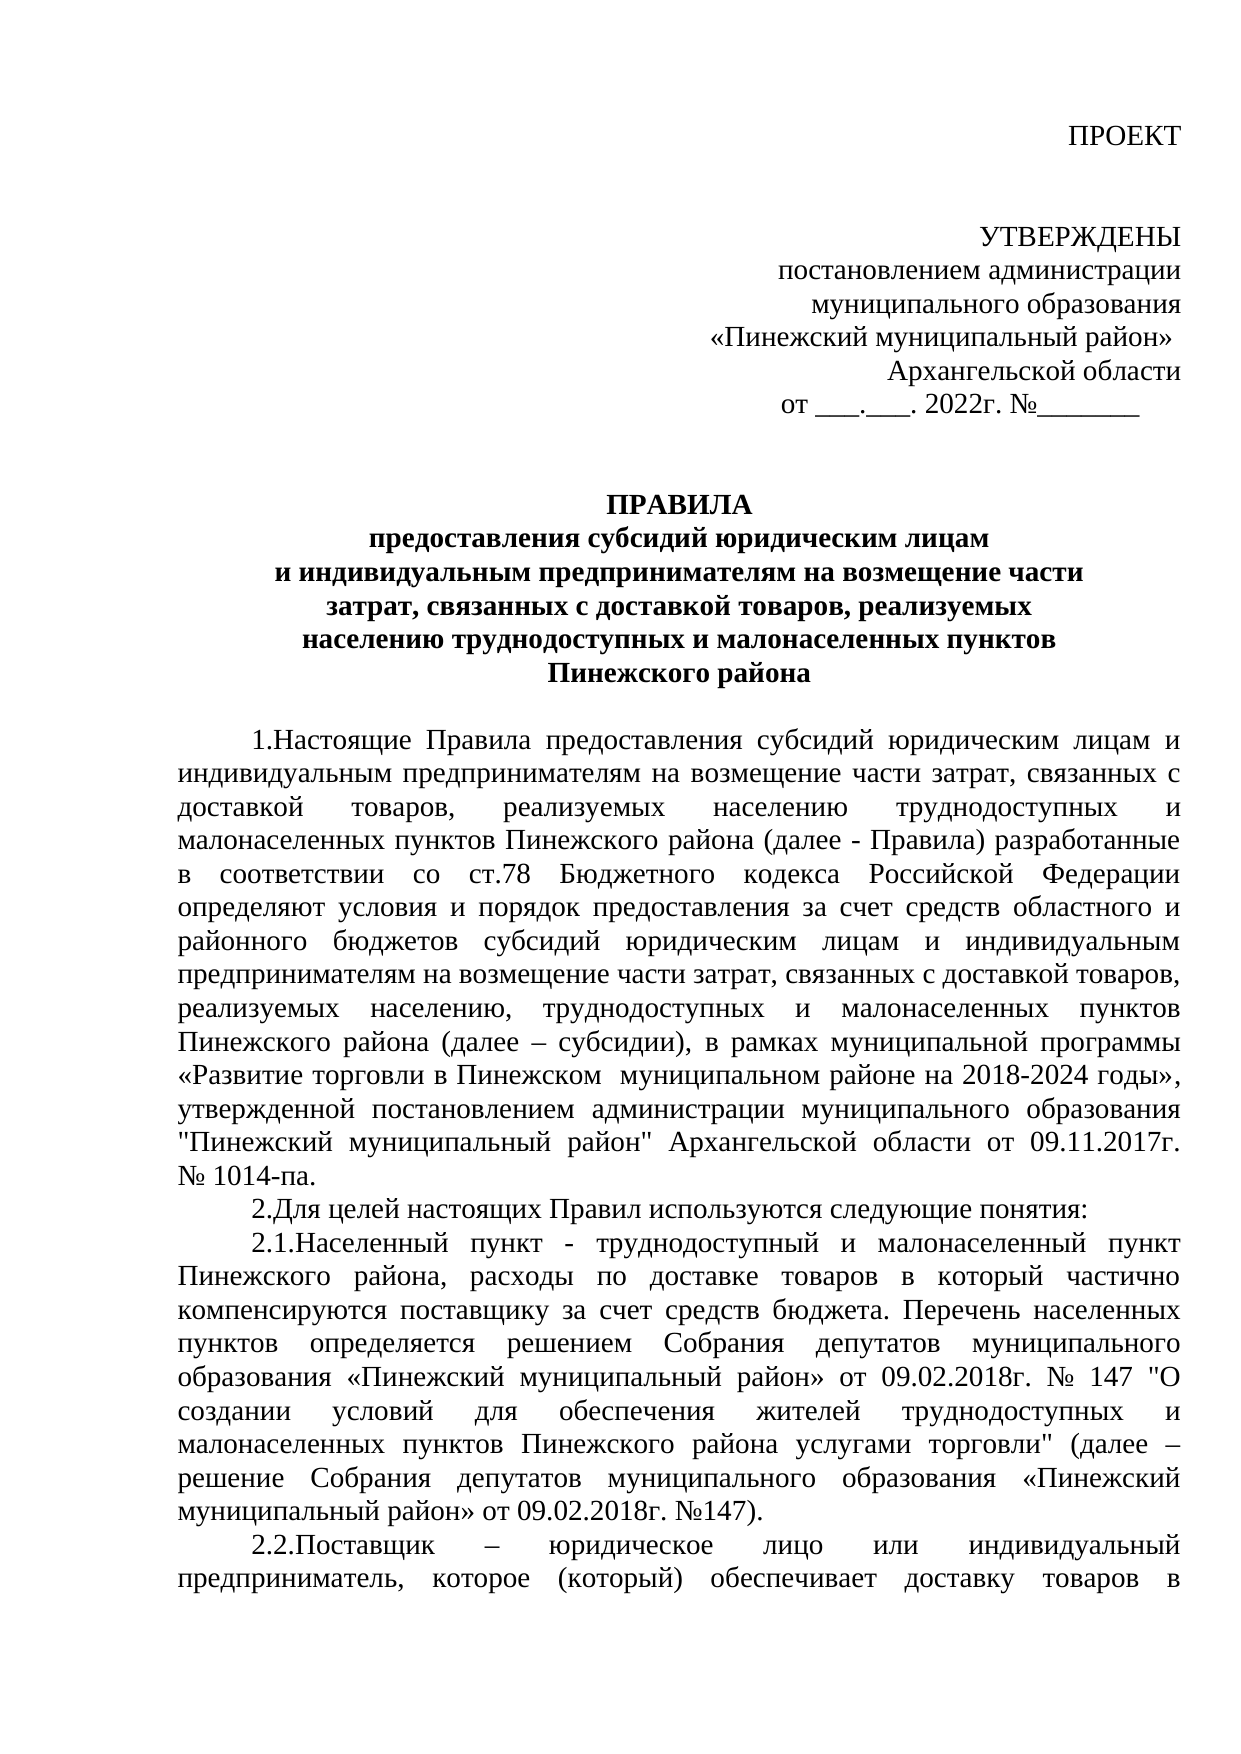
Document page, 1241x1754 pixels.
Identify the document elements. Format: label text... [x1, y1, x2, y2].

text ПРАВИЛА [177, 487, 1181, 521]
text и индивидуальным предпринимателям на возмещение части [177, 554, 1181, 588]
text «Пинежский муниципальный район» [177, 319, 1181, 353]
text ПРОЕКТ [177, 118, 1181, 152]
text муниципального образования [177, 286, 1181, 319]
text Пинежского района [177, 655, 1181, 688]
text Архангельской области [177, 353, 1181, 386]
text населению труднодоступных и малонаселенных пунктов [177, 621, 1181, 655]
text затрат, связанных с доставкой товаров, реализуемых [177, 588, 1181, 621]
text 2.1.Населенный пункт - труднодоступный и малонаселенный пункт Пинежского района, расходы по доставке товаров в который частично компенсируются поставщику за счет средств бюджета. Перечень населенных пунктов определяется решением Собрания депутатов муниципального образования «Пинежский муниципальный район» от 09.02.2018г. № 147 "О создании условий для обеспечения жителей труднодоступных и малонаселенных пунктов Пинежского района услугами торговли" (далее – решение Собрания депутатов муниципального образования «Пинежский муниципальный район» от 09.02.2018г. №147). [177, 1225, 1181, 1527]
text 1.Настоящие Правила предоставления субсидий юридическим лицам и индивидуальным предпринимателям на возмещение части затрат, связанных с доставкой товаров, реализуемых населению труднодоступных и малонаселенных пунктов Пинежского района (далее - Правила) разработанные в соответствии со ст.78 Бюджетного кодекса Российской Федерации определяют условия и порядок предоставления за счет средств областного и районного бюджетов субсидий юридическим лицам и индивидуальным предпринимателям на возмещение части затрат, связанных с доставкой товаров, реализуемых населению, труднодоступных и малонаселенных пунктов Пинежского района (далее – субсидии), в рамках муниципальной программы «Развитие торговли в Пинежском муниципальном районе на 2018-2024 годы», утвержденной постановлением администрации муниципального образования "Пинежский муниципальный район" Архангельской области от 09.11.2017г. № 1014-па. [177, 722, 1181, 1191]
text постановлением администрации [177, 252, 1181, 286]
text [177, 1527, 1181, 1594]
text от ___.___. 2022г. №_______ [177, 386, 1181, 420]
text 2.Для целей настоящих Правил используются следующие понятия: [177, 1191, 1181, 1225]
text УТВЕРЖДЕНЫ [177, 219, 1181, 252]
text предоставления субсидий юридическим лицам [177, 521, 1181, 554]
